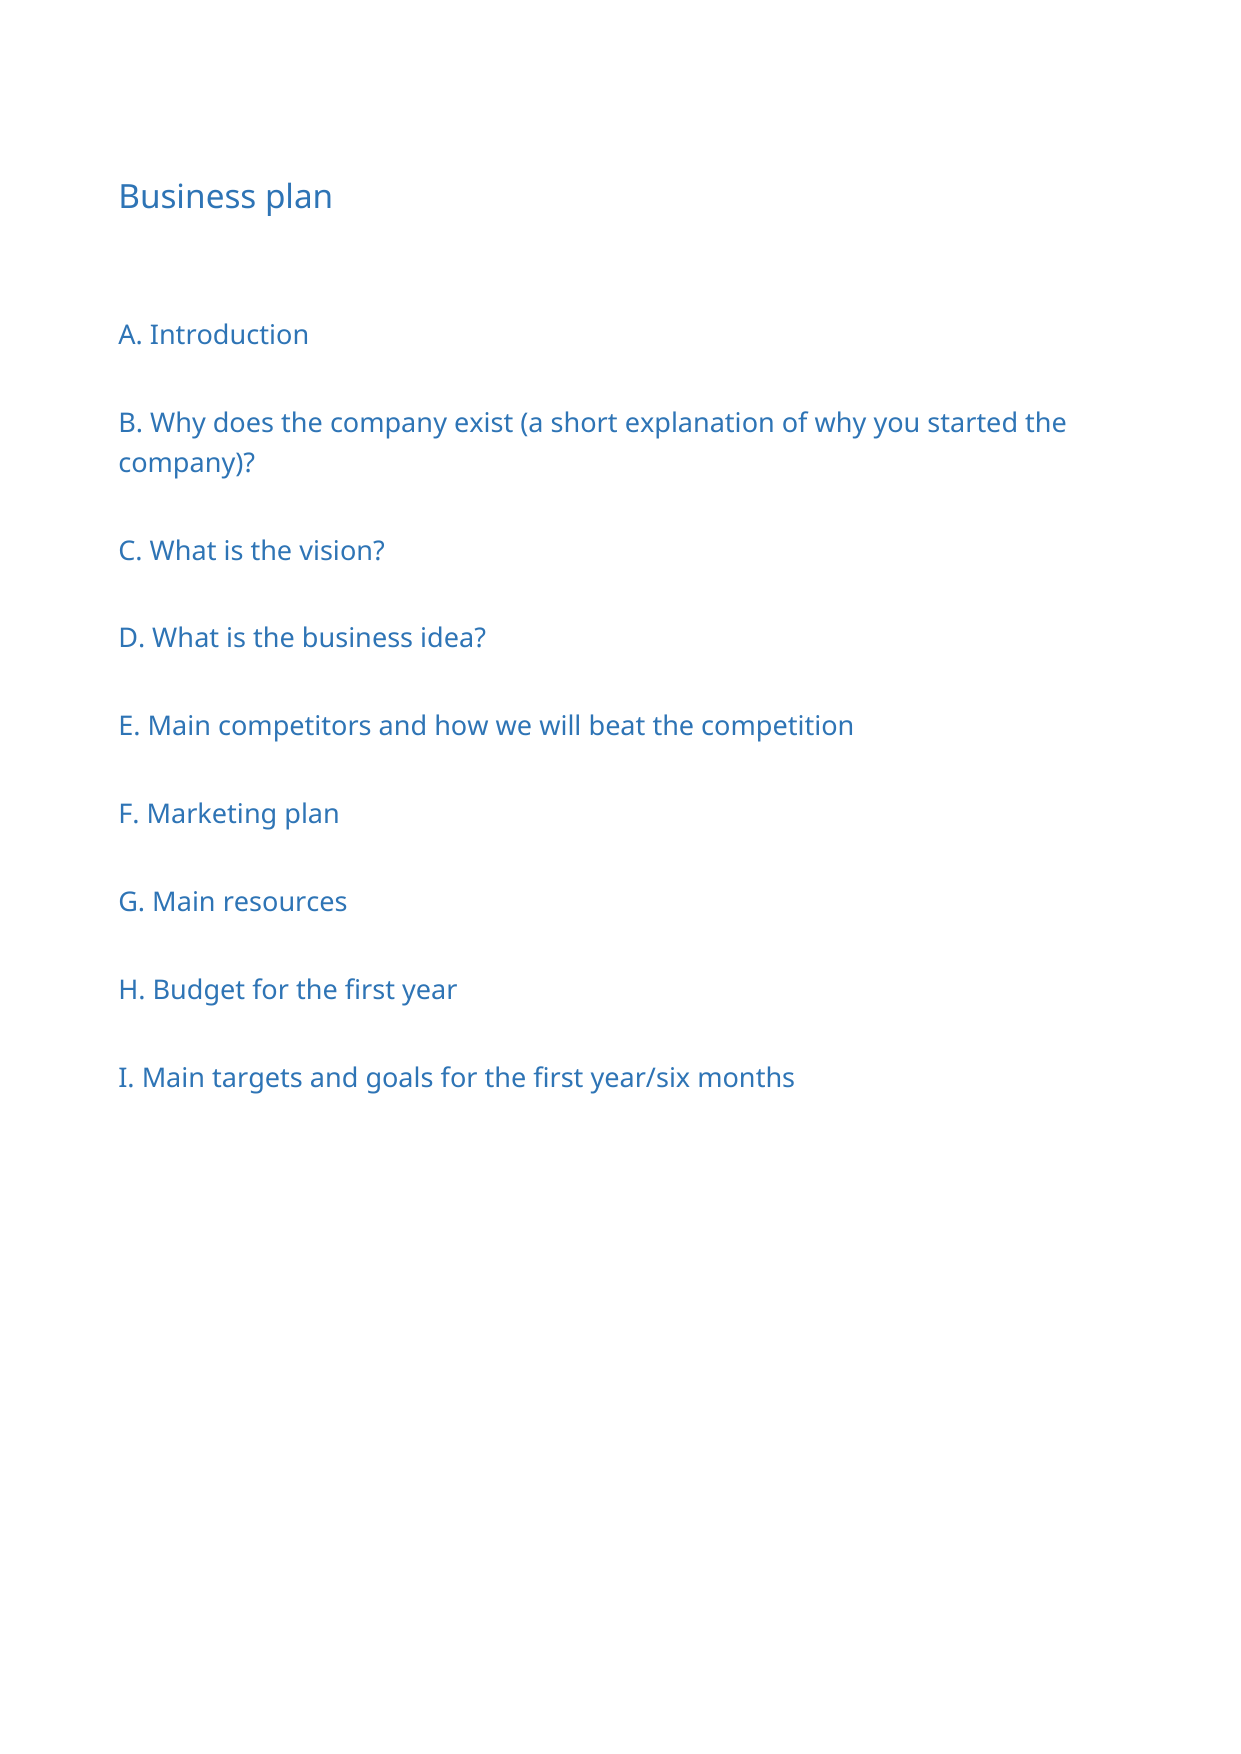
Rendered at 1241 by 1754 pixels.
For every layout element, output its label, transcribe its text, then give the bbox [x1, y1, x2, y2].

subtitle I. Main targets and goals for the first year/six months [118, 1058, 1122, 1095]
subtitle E. Main competitors and how we will beat the competition [118, 707, 1122, 744]
subtitle H. Budget for the first year [118, 971, 1122, 1007]
subtitle B. Why does the company exist (a short explanation of why you started the company)? [118, 403, 1122, 480]
subtitle A. Introduction [118, 315, 1122, 352]
subtitle G. Main resources [118, 883, 1122, 919]
subtitle D. What is the business idea? [118, 619, 1122, 656]
subtitle Business plan [118, 173, 1122, 218]
subtitle C. What is the vision? [118, 531, 1122, 568]
subtitle F. Marketing plan [118, 795, 1122, 832]
